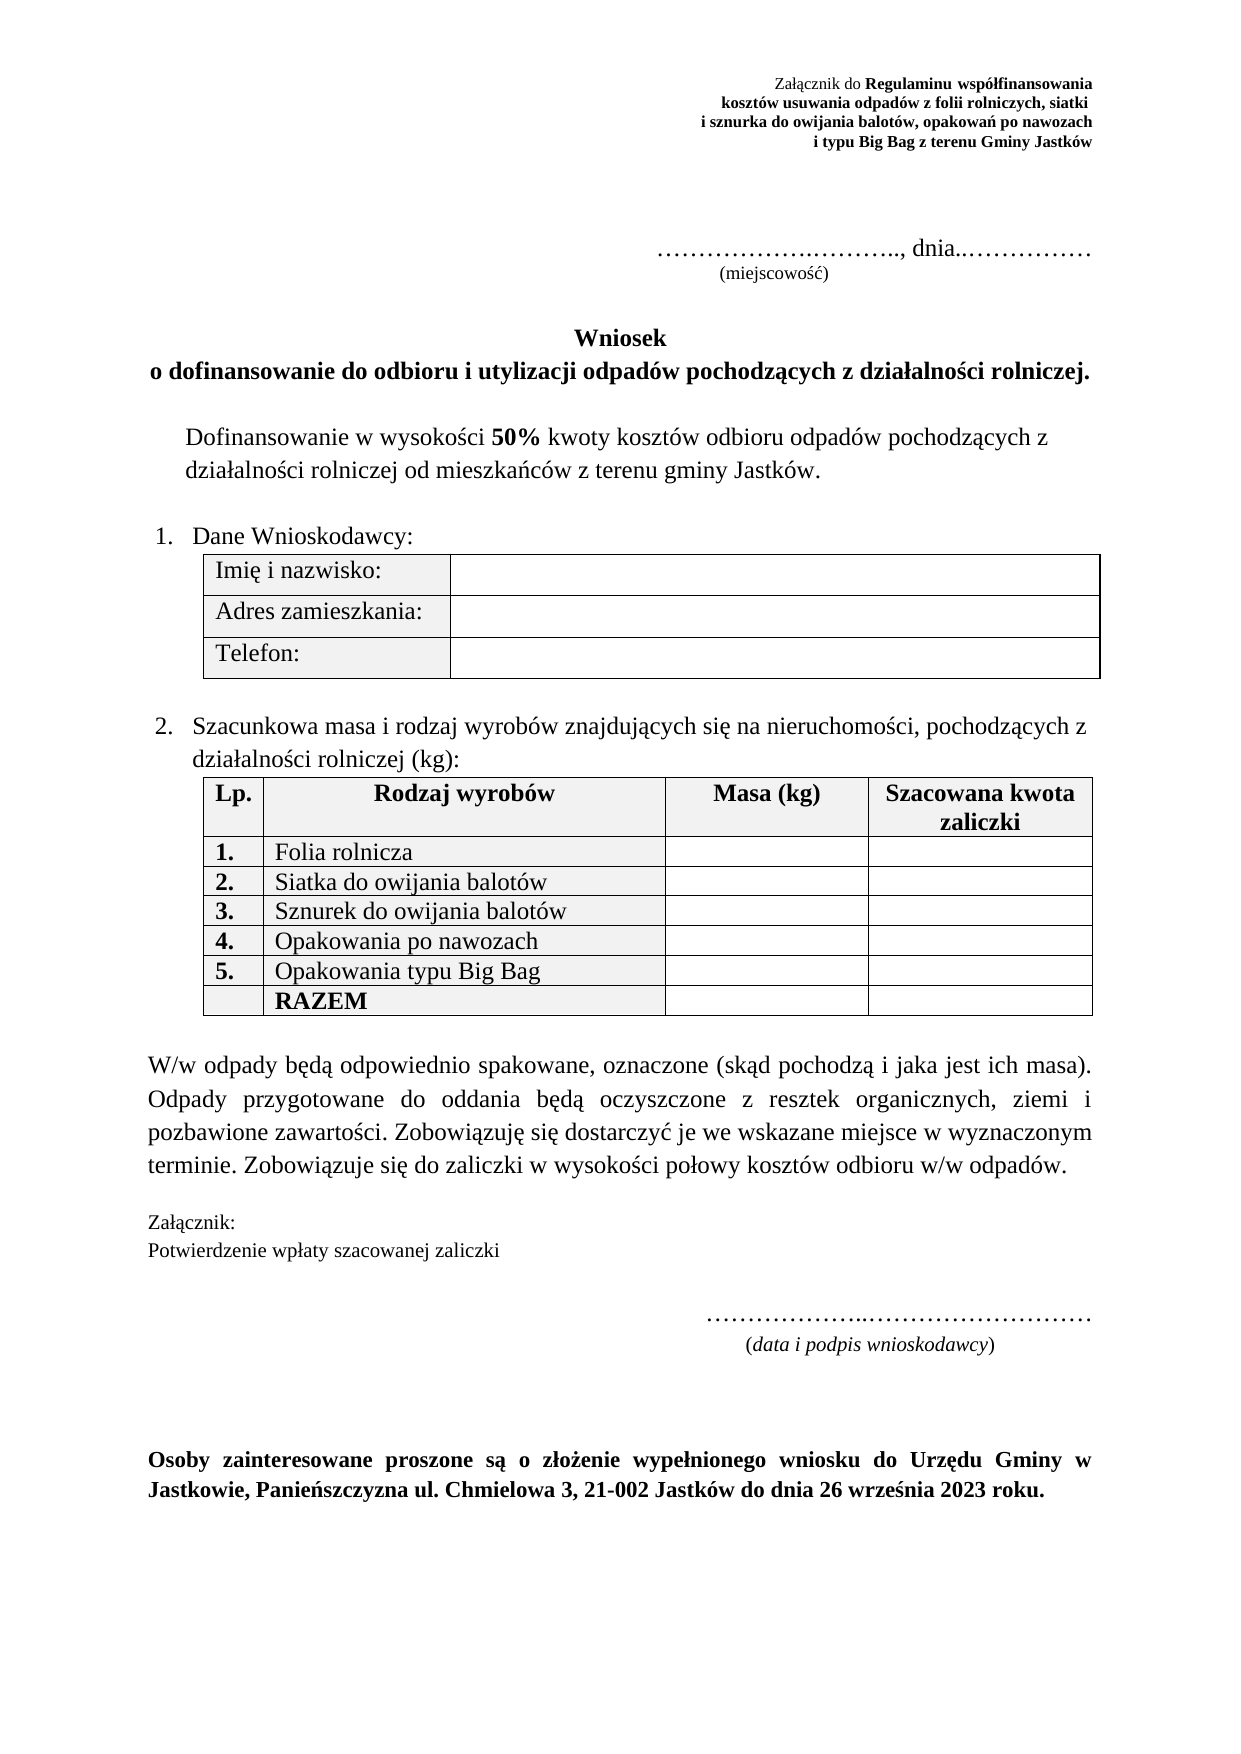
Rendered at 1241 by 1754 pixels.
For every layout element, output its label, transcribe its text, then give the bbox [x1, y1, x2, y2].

table_cell [869, 986, 1092, 1014]
list Dane Wnioskodawcy: [154, 521, 1092, 549]
table_header Rodzaj wyrobów [264, 778, 665, 836]
table_cell Sznurek do owijania balotów [264, 896, 665, 925]
table_cell [666, 896, 868, 925]
table_cell [451, 638, 1099, 678]
table_cell [869, 837, 1092, 866]
list Osoby zainteresowane proszone są o złożenie wypełnionego wniosku do Urzędu Gminy w Jastkowie, Panieńszczyzna ul. Chmielowa 3, 21-002 Jastków do dnia 26 września 2023 roku. [148, 1446, 1092, 1502]
table_cell 3. [204, 896, 263, 925]
table_cell [666, 867, 868, 895]
list Szacunkowa masa i rodzaj wyrobów znajdujących się na nieruchomości, pochodzących z działalności rolniczej (kg): [154, 711, 1092, 773]
table_cell Telefon: [204, 638, 450, 678]
table_header [451, 555, 1099, 595]
table_cell Opakowania typu Big Bag [264, 956, 665, 985]
text Wniosek [148, 323, 1092, 351]
table_cell 5. [204, 956, 263, 985]
text Załącznik do Regulaminu współfinansowania [148, 74, 1092, 93]
table_cell Siatka do owijania balotów [264, 867, 665, 895]
table_cell 1. [204, 837, 263, 866]
text ……………….……….., dnia..…………… [148, 233, 1092, 262]
table_cell Folia rolnicza [264, 837, 665, 866]
table_header Masa (kg) [666, 778, 868, 836]
text Dofinansowanie w wysokości 50% kwoty kosztów odbioru odpadów pochodzących z działalności rolniczej od mieszkańców z terenu gminy Jastków. [185, 422, 1092, 483]
text i typu Big Bag z terenu Gminy Jastków [148, 131, 1092, 151]
table_header Lp. [204, 778, 263, 836]
table_cell Opakowania po nawozach [264, 926, 665, 955]
table_cell 2. [204, 867, 263, 895]
table_cell RAZEM [264, 986, 665, 1014]
list Załącznik: [148, 1210, 1092, 1234]
table_cell [666, 986, 868, 1014]
list ………………..……………………… [223, 1298, 1092, 1327]
text o dofinansowanie do odbioru i utylizacji odpadów pochodzących z działalności rolniczej. [148, 356, 1092, 384]
table_cell [204, 986, 263, 1014]
table_cell [666, 837, 868, 866]
table_cell [451, 596, 1099, 637]
list W/w odpady będą odpowiednio spakowane, oznaczone (skąd pochodzą i jaka jest ich masa). Odpady przygotowane do oddania będą oczyszczone z resztek organicznych, ziemi i pozbawione zawartości. Zobowiązuję się dostarczyć je we wskazane miejsce w wyznaczonym terminie. Zobowiązuje się do zaliczki w wysokości połowy kosztów odbioru w/w odpadów. [148, 1051, 1092, 1178]
list (data i podpis wnioskodawcy) [223, 1332, 1092, 1356]
table_cell [869, 896, 1092, 925]
table_cell [869, 926, 1092, 955]
table_cell [666, 956, 868, 985]
text kosztów usuwania odpadów z folii rolniczych, siatki i sznurka do owijania balotów, opakowań po nawozach [148, 93, 1092, 131]
list Potwierdzenie wpłaty szacowanej zaliczki [148, 1238, 1092, 1262]
table_cell Adres zamieszkania: [204, 596, 450, 637]
table_header Imię i nazwisko: [204, 555, 450, 595]
table_header Szacowana kwota zaliczki [869, 778, 1092, 836]
table_cell [869, 867, 1092, 895]
table_cell [869, 956, 1092, 985]
table_cell 4. [204, 926, 263, 955]
table_cell [666, 926, 868, 955]
text (miejscowość) [185, 262, 1092, 283]
